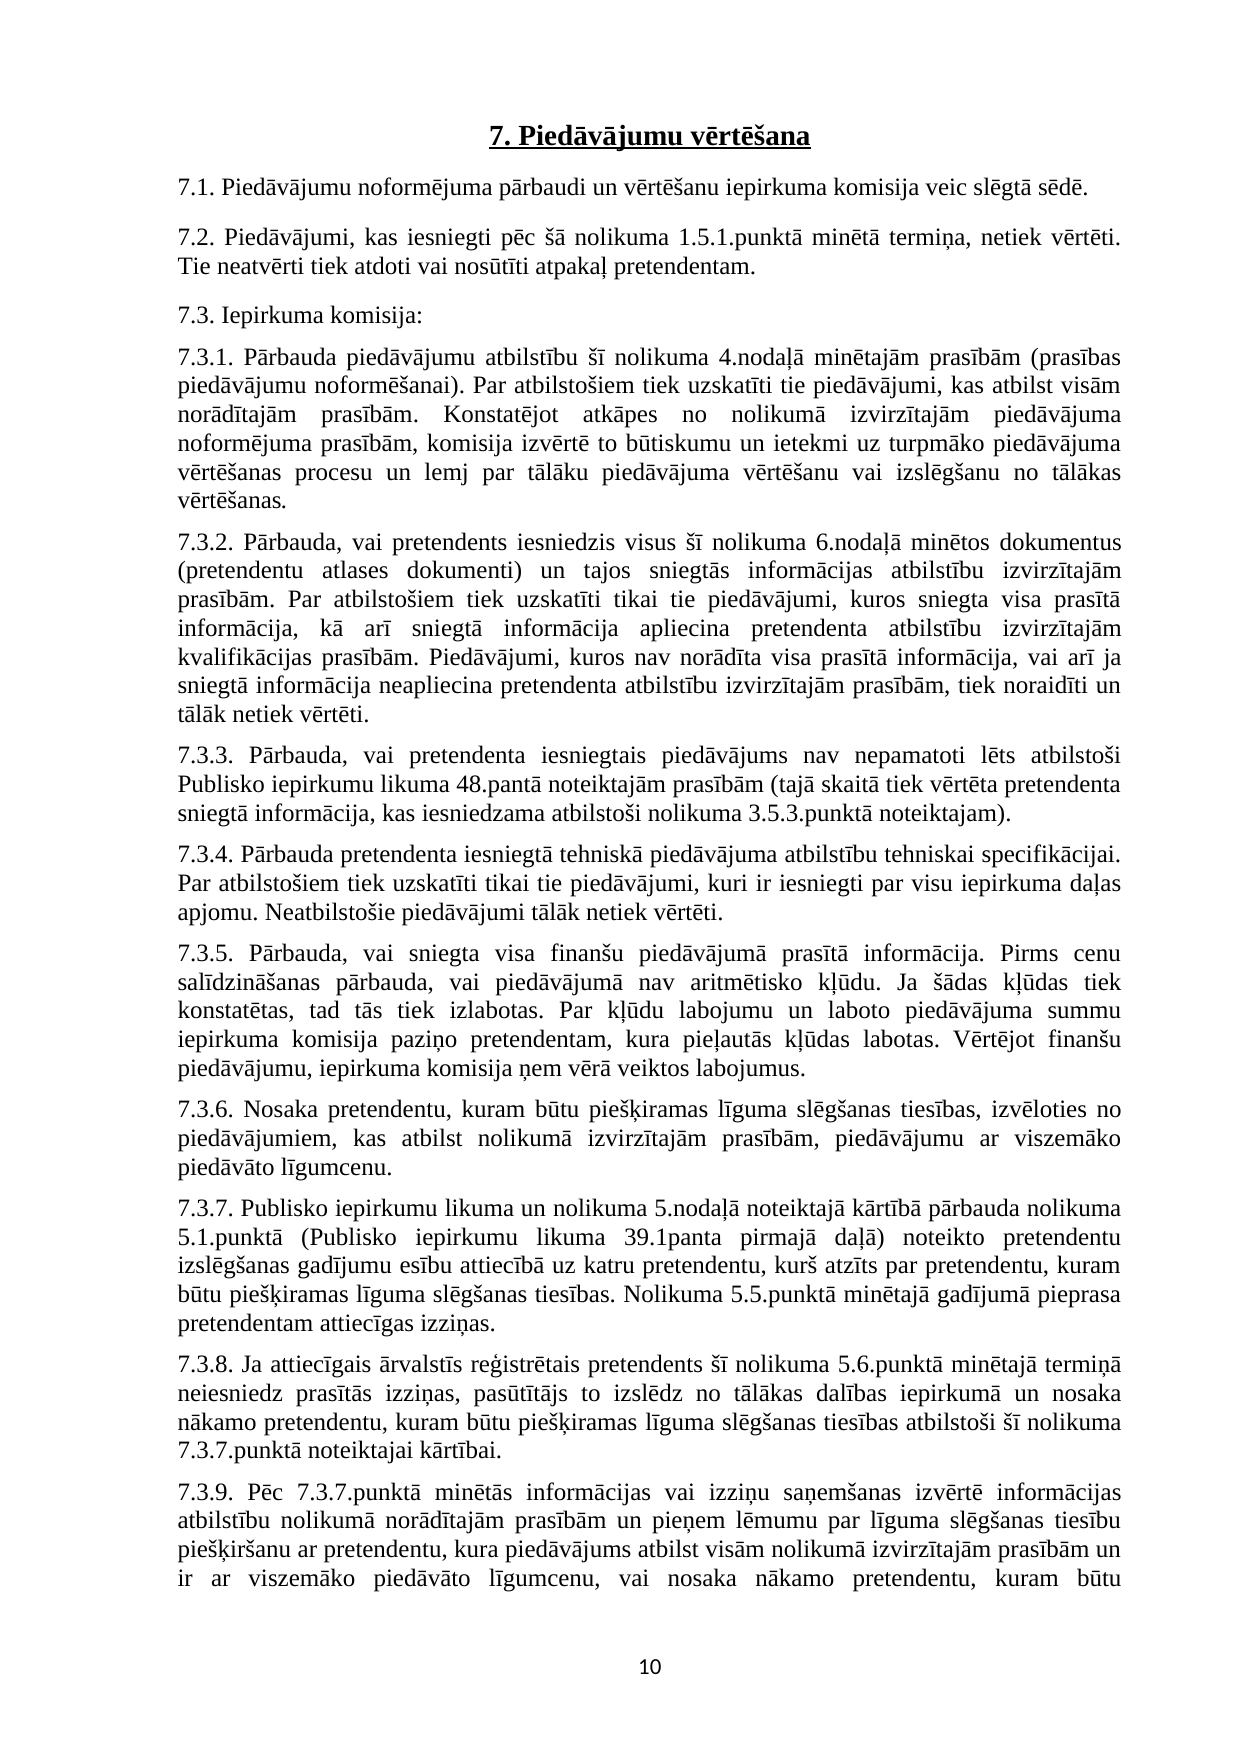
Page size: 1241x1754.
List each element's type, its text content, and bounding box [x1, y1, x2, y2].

text 7.3.7. Publisko iepirkumu likuma un nolikuma 5.nodaļā noteiktajā kārtībā pārbauda nolikuma 5.1.punktā (Publisko iepirkumu likuma 39.1panta pirmajā daļā) noteikto pretendentu izslēgšanas gadījumu esību attiecībā uz katru pretendentu, kurš atzīts par pretendentu, kuram būtu piešķiramas līguma slēgšanas tiesības. Nolikuma 5.5.punktā minētajā gadījumā pieprasa pretendentam attiecīgas izziņas. [177, 1193, 1122, 1337]
text 7.1. Piedāvājumu noformējuma pārbaudi un vērtēšanu iepirkuma komisija veic slēgtā sēdē. [177, 172, 1122, 201]
text 7.3.4. Pārbauda pretendenta iesniegtā tehniskā piedāvājuma atbilstību tehniskai specifikācijai. Par atbilstošiem tiek uzskatīti tikai tie piedāvājumi, kuri ir iesniegti par visu iepirkuma daļas apjomu. Neatbilstošie piedāvājumi tālāk netiek vērtēti. [177, 839, 1122, 925]
text 7.3.5. Pārbauda, vai sniegta visa finanšu piedāvājumā prasītā informācija. Pirms cenu salīdzināšanas pārbauda, vai piedāvājumā nav aritmētisko kļūdu. Ja šādas kļūdas tiek konstatētas, tad tās tiek izlabotas. Par kļūdu labojumu un laboto piedāvājuma summu iepirkuma komisija paziņo pretendentam, kura pieļautās kļūdas labotas. Vērtējot finanšu piedāvājumu, iepirkuma komisija ņem vērā veiktos labojumus. [177, 938, 1122, 1082]
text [177, 1477, 1122, 1592]
text 7.2. Piedāvājumi, kas iesniegti pēc šā nolikuma 1.5.1.punktā minētā termiņa, netiek vērtēti. Tie neatvērti tiek atdoti vai nosūtīti atpakaļ pretendentam. [177, 222, 1122, 279]
text 7.3.8. Ja attiecīgais ārvalstīs reģistrētais pretendents šī nolikuma 5.6.punktā minētajā termiņā neiesniedz prasītās izziņas, pasūtītājs to izslēdz no tālākas dalības iepirkumā un nosaka nākamo pretendentu, kuram būtu piešķiramas līguma slēgšanas tiesības atbilstoši šī nolikuma 7.3.7.punktā noteiktajai kārtībai. [177, 1349, 1122, 1464]
text 7.3.2. Pārbauda, vai pretendents iesniedzis visus šī nolikuma 6.nodaļā minētos dokumentus (pretendentu atlases dokumenti) un tajos sniegtās informācijas atbilstību izvirzītajām prasībām. Par atbilstošiem tiek uzskatīti tikai tie piedāvājumi, kuros sniegta visa prasītā informācija, kā arī sniegtā informācija apliecina pretendenta atbilstību izvirzītajām kvalifikācijas prasībām. Piedāvājumi, kuros nav norādīta visa prasītā informācija, vai arī ja sniegtā informācija neapliecina pretendenta atbilstību izvirzītajām prasībām, tiek noraidīti un tālāk netiek vērtēti. [177, 527, 1122, 728]
text 7. Piedāvājumu vērtēšana [177, 118, 1122, 152]
text 7.3.3. Pārbauda, vai pretendenta iesniegtais piedāvājums nav nepamatoti lēts atbilstoši Publisko iepirkumu likuma 48.pantā noteiktajām prasībām (tajā skaitā tiek vērtēta pretendenta sniegtā informācija, kas iesniedzama atbilstoši nolikuma 3.5.3.punktā noteiktajam). [177, 740, 1122, 827]
text 7.3. Iepirkuma komisija: [177, 300, 1122, 329]
text 7.3.1. Pārbauda piedāvājumu atbilstību šī nolikuma 4.nodaļā minētajām prasībām (prasības piedāvājumu noformēšanai). Par atbilstošiem tiek uzskatīti tie piedāvājumi, kas atbilst visām norādītajām prasībām. Konstatējot atkāpes no nolikumā izvirzītajām piedāvājuma noformējuma prasībām, komisija izvērtē to būtiskumu un ietekmi uz turpmāko piedāvājuma vērtēšanas procesu un lemj par tālāku piedāvājuma vērtēšanu vai izslēgšanu no tālākas vērtēšanas. [177, 342, 1122, 514]
text 7.3.6. Nosaka pretendentu, kuram būtu piešķiramas līguma slēgšanas tiesības, izvēloties no piedāvājumiem, kas atbilst nolikumā izvirzītajām prasībām, piedāvājumu ar viszemāko piedāvāto līgumcenu. [177, 1094, 1122, 1180]
